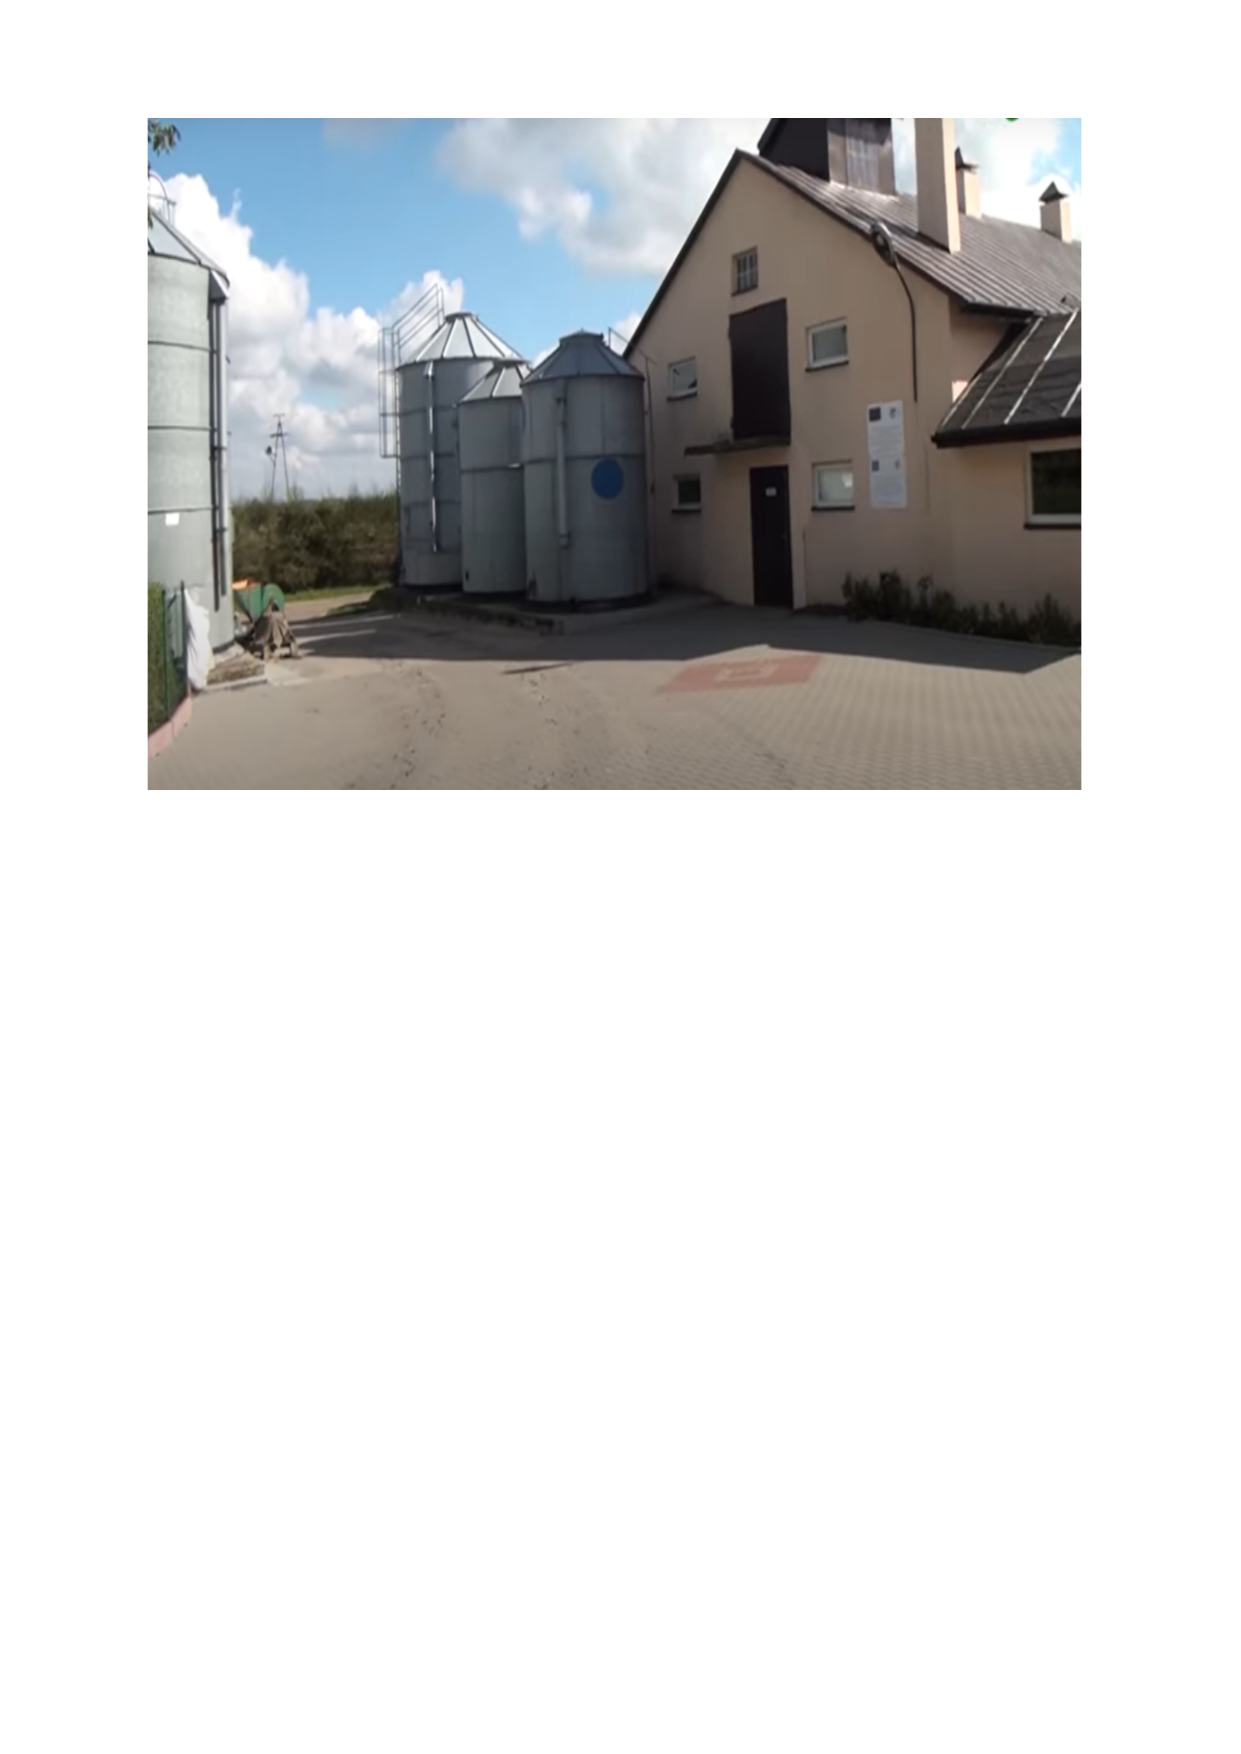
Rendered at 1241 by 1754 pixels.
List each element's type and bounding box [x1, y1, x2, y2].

picture [147, 118, 1082, 790]
